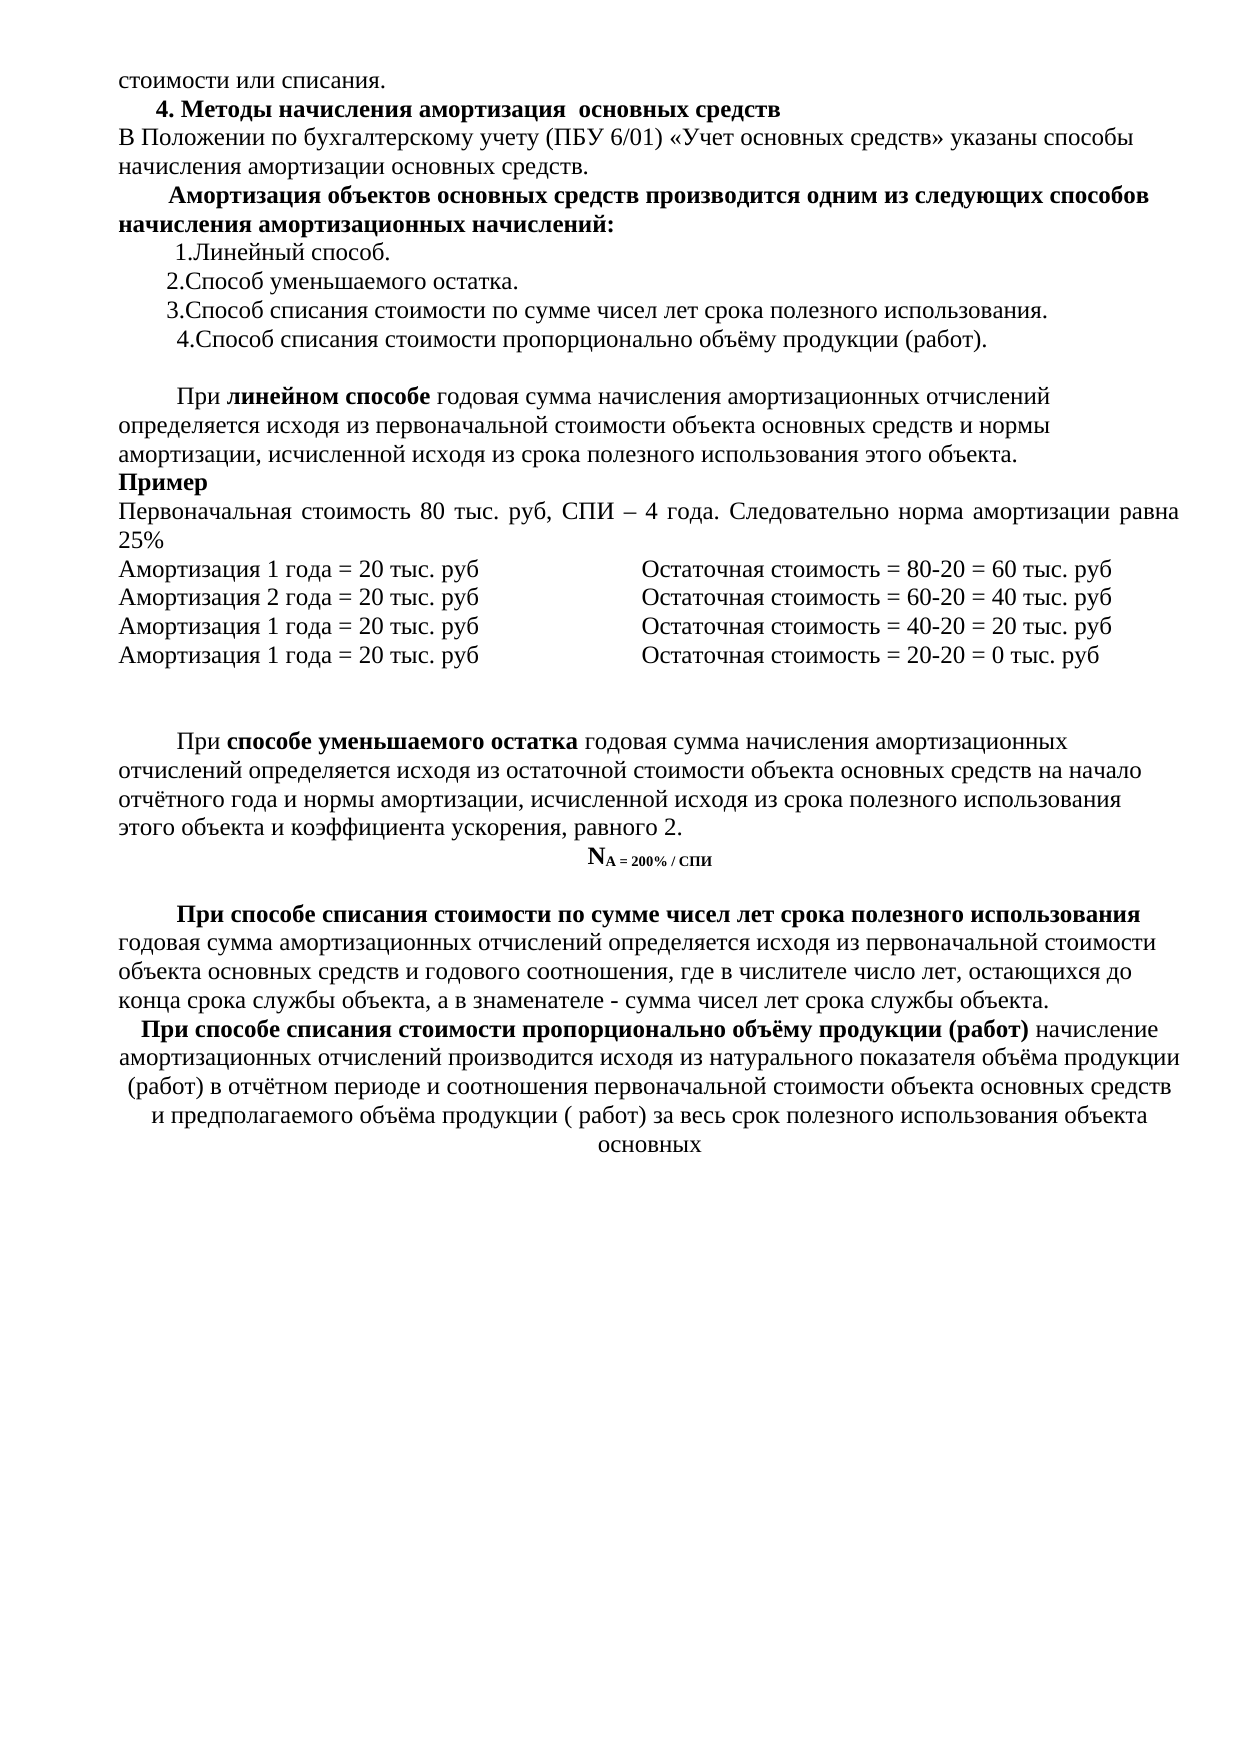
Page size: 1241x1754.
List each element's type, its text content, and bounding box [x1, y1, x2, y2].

text NА = 200% / СПИ [118, 841, 1181, 870]
text 4. Методы начисления амортизация основных средств [118, 94, 1181, 122]
text 1.Линейный способ. [118, 237, 1181, 266]
text Амортизация 1 года = 20 тыс. руб Остаточная стоимость = 20-20 = 0 тыс. руб [118, 640, 1181, 669]
text Пример [118, 467, 1181, 496]
text Амортизация 2 года = 20 тыс. руб Остаточная стоимость = 60-20 = 40 тыс. руб [118, 582, 1181, 611]
text При способе списания стоимости по сумме чисел лет срока полезного использования годовая сумма амортизационных отчислений определяется исходя из первоначальной стоимости объекта основных средств и годового соотношения, где в числителе число лет, остающихся до конца срока службы объекта, а в знаменателе - сумма чисел лет срока службы объекта. [118, 899, 1181, 1014]
text Первоначальная стоимость 80 тыс. руб, СПИ – 4 года. Следовательно норма амортизации равна 25% [118, 496, 1181, 554]
text В Положении по бухгалтерскому учету (ПБУ 6/01) «Учет основных средств» указаны способы начисления амортизации основных средств. [118, 122, 1181, 180]
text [118, 65, 1181, 94]
text При способе списания стоимости пропорционально объёму продукции (работ) начисление амортизационных отчислений производится исходя из натурального показателя объёма продукции (работ) в отчётном периоде и соотношения первоначальной стоимости объекта основных средств и предполагаемого объёма продукции ( работ) за весь срок полезного использования объекта основных [118, 1014, 1181, 1157]
text Амортизация 1 года = 20 тыс. руб Остаточная стоимость = 40-20 = 20 тыс. руб [118, 611, 1181, 640]
text Амортизация объектов основных средств производится одним из следующих способов начисления амортизационных начислений: [118, 180, 1181, 237]
text Амортизация 1 года = 20 тыс. руб Остаточная стоимость = 80-20 = 60 тыс. руб [118, 554, 1181, 582]
text 3.Способ списания стоимости по сумме чисел лет срока полезного использования. [118, 295, 1181, 324]
text 2.Способ уменьшаемого остатка. [118, 266, 1181, 295]
text При способе уменьшаемого остатка годовая сумма начисления амортизационных отчислений определяется исходя из остаточной стоимости объекта основных средств на начало отчётного года и нормы амортизации, исчисленной исходя из срока полезного использования этого объекта и коэффициента ускорения, равного 2. [118, 726, 1181, 841]
text При линейном способе годовая сумма начисления амортизационных отчислений определяется исходя из первоначальной стоимости объекта основных средств и нормы амортизации, исчисленной исходя из срока полезного использования этого объекта. [118, 381, 1181, 467]
text 4.Способ списания стоимости пропорционально объёму продукции (работ). [118, 324, 1181, 352]
